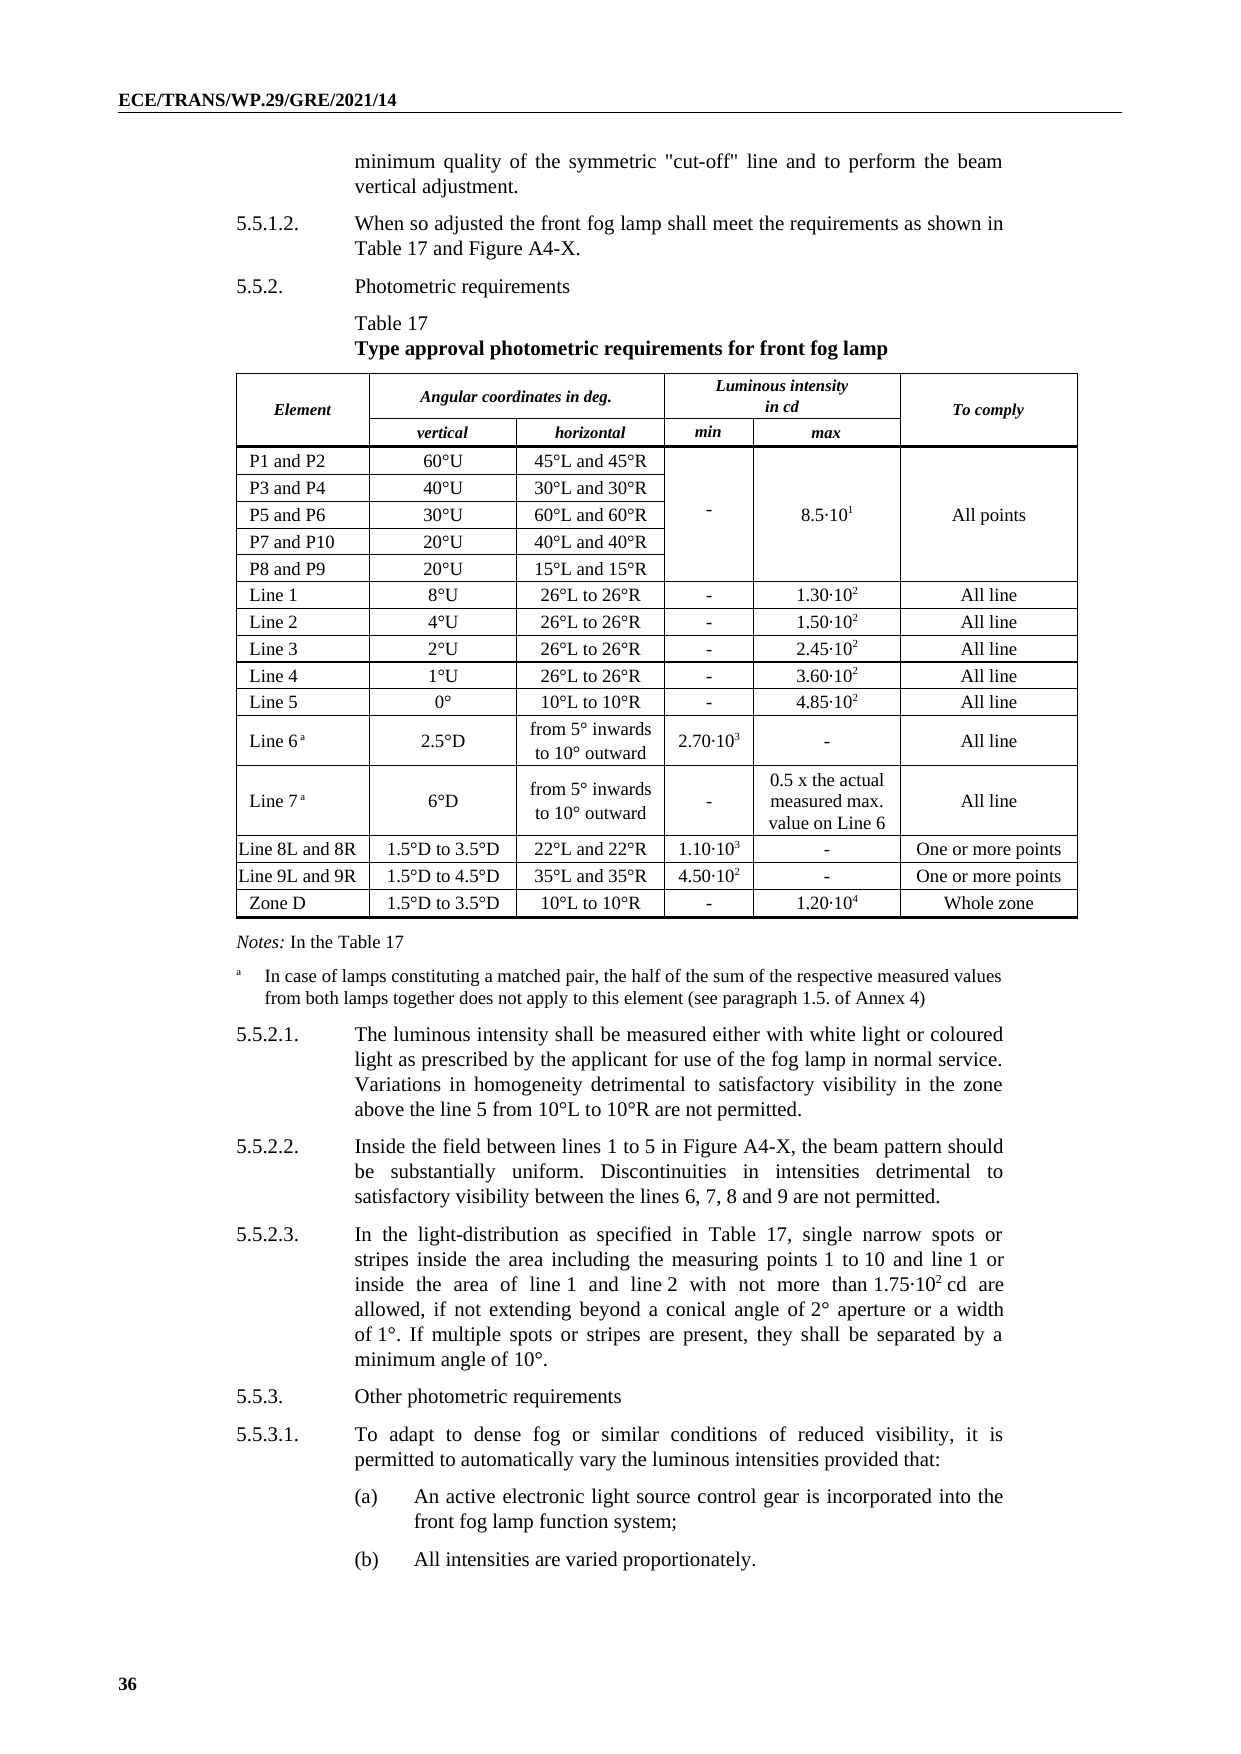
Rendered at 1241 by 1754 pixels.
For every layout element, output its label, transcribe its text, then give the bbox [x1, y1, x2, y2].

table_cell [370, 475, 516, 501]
text 5.5.2.1. The luminous intensity shall be measured either with white light or coloured light as prescribed by the applicant for use of the fog lamp in normal service. Variations in homogeneity detrimental to satisfactory visibility in the zone above the line 5 from 10°L to 10°R are not permitted. [236, 1021, 1004, 1121]
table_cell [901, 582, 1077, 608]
text 5.5.3. Other photometric requirements [236, 1383, 1004, 1408]
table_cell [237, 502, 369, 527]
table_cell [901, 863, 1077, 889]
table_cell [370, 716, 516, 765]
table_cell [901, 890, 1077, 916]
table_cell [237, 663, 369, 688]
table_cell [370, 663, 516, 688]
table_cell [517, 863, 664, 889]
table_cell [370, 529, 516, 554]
text 5.5.2.3. In the light-distribution as specified in Table 17, single narrow spots or stripes inside the area including the measuring points 1 to 10 and line 1 or inside the area of line 1 and line 2 with not more than 1.75∙102 cd are allowed, if not extending beyond a conical angle of 2° aperture or a width of 1°. If multiple spots or stripes are present, they shall be separated by a minimum angle of 10°. [236, 1221, 1004, 1371]
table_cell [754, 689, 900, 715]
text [354, 148, 1004, 198]
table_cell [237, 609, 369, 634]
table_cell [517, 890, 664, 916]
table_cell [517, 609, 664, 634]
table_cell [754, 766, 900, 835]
text 5.5.2.2. Inside the field between lines 1 to 5 in Figure A4-X, the beam pattern should be substantially uniform. Discontinuities in intensities detrimental to satisfactory visibility between the lines 6, 7, 8 and 9 are not permitted. [236, 1133, 1004, 1208]
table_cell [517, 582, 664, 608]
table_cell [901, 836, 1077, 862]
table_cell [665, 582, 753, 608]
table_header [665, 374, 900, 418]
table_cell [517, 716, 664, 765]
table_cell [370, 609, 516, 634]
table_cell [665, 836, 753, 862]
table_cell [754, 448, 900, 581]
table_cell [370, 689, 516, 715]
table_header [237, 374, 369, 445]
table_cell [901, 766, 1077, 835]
text (b) All intensities are varied proportionately. [354, 1546, 1004, 1571]
text Table 17 [354, 310, 1004, 335]
text (a) An active electronic light source control gear is incorporated into the front fog lamp function system; [354, 1483, 1004, 1533]
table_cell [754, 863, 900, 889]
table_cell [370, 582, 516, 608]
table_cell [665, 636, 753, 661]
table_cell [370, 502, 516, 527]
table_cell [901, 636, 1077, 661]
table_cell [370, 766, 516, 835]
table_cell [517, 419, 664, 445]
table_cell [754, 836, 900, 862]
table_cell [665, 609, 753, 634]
text 5.5.2. Photometric requirements [236, 273, 1004, 298]
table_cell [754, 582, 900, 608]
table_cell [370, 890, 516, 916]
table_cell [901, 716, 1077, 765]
text 5.5.1.2. When so adjusted the front fog lamp shall meet the requirements as shown in Table 17 and Figure A4-X. [236, 210, 1004, 260]
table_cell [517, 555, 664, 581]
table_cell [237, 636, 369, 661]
text Type approval photometric requirements for front fog lamp [354, 335, 1004, 360]
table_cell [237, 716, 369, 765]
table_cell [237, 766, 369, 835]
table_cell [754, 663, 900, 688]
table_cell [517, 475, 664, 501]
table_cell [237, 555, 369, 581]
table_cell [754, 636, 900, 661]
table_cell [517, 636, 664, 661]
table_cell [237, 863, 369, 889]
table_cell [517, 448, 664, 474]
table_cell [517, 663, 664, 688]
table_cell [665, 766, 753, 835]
text a In case of lamps constituting a matched pair, the half of the sum of the respective measured values from both lamps together does not apply to this element (see paragraph 1.5. of Annex 4) [236, 965, 1004, 1008]
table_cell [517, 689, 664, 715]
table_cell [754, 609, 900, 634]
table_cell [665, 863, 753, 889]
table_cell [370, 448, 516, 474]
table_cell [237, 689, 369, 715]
text 5.5.3.1. To adapt to dense fog or similar conditions of reduced visibility, it is permitted to automatically vary the luminous intensities provided that: [236, 1421, 1004, 1471]
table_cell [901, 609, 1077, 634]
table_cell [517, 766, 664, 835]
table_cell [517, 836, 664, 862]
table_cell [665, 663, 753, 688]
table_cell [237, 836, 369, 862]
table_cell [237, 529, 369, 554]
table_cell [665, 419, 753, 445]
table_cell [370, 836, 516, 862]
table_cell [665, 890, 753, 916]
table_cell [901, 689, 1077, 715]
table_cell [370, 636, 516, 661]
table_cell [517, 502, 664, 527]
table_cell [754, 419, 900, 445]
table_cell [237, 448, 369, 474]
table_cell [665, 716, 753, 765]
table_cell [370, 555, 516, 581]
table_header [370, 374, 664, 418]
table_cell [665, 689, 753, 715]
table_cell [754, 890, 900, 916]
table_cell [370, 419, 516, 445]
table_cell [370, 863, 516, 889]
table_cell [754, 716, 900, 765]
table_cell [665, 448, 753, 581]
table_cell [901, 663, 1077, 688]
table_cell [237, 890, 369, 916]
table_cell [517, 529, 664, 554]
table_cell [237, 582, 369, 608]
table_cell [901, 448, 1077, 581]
text Notes: In the Table 17 [236, 931, 1110, 953]
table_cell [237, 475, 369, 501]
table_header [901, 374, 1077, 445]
